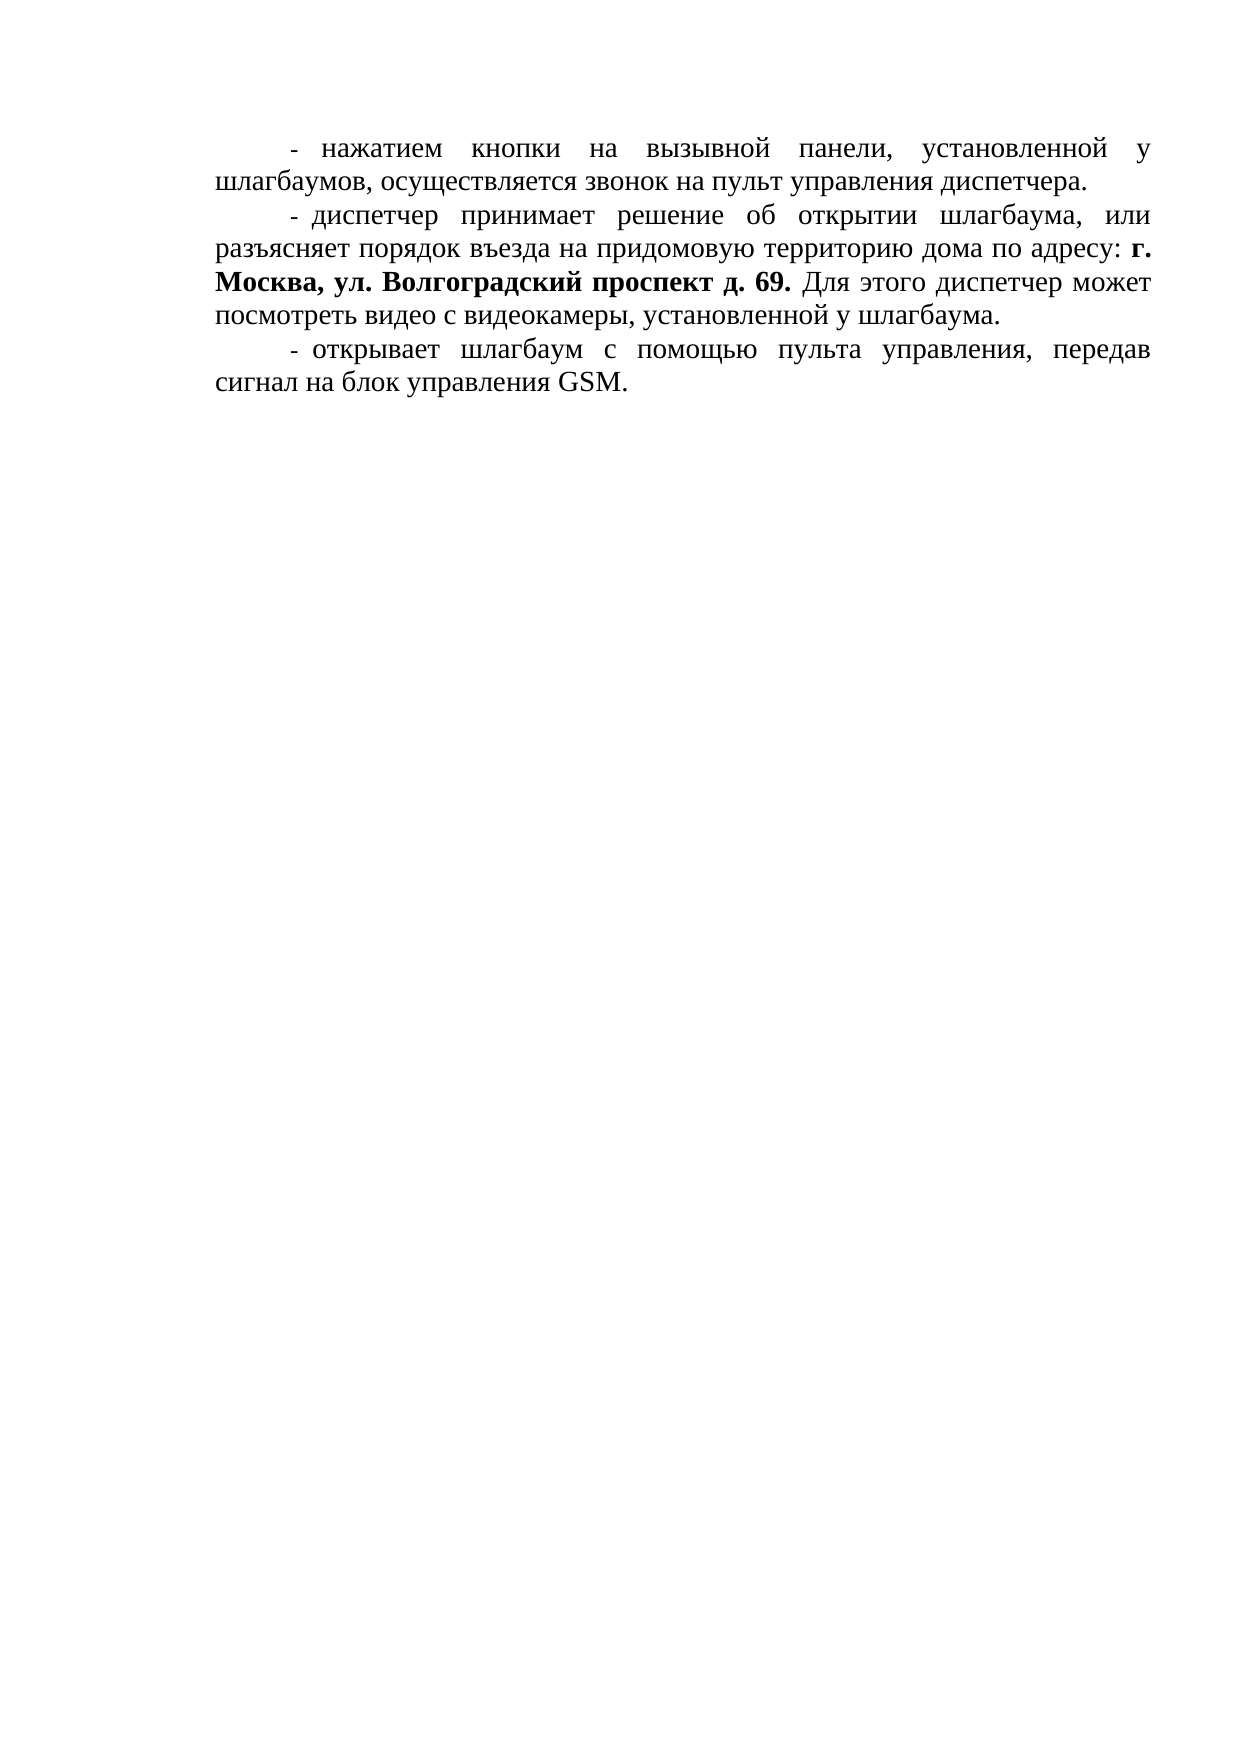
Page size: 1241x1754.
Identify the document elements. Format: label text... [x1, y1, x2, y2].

list диспетчер принимает решение об открытии шлагбаума, или разъясняет порядок въезда на придомовую территорию дома по адресу: г. Москва, ул. Волгоградский проспект д. 69. Для этого диспетчер может посмотреть видео с видеокамеры, установленной у шлагбаума. [215, 197, 1152, 331]
list открывает шлагбаум с помощью пульта управления, передав сигнал на блок управления GSM. [215, 331, 1152, 398]
list нажатием кнопки на вызывной панели, установленной у шлагбаумов, осуществляется звонок на пульт управления диспетчера. [215, 130, 1152, 197]
